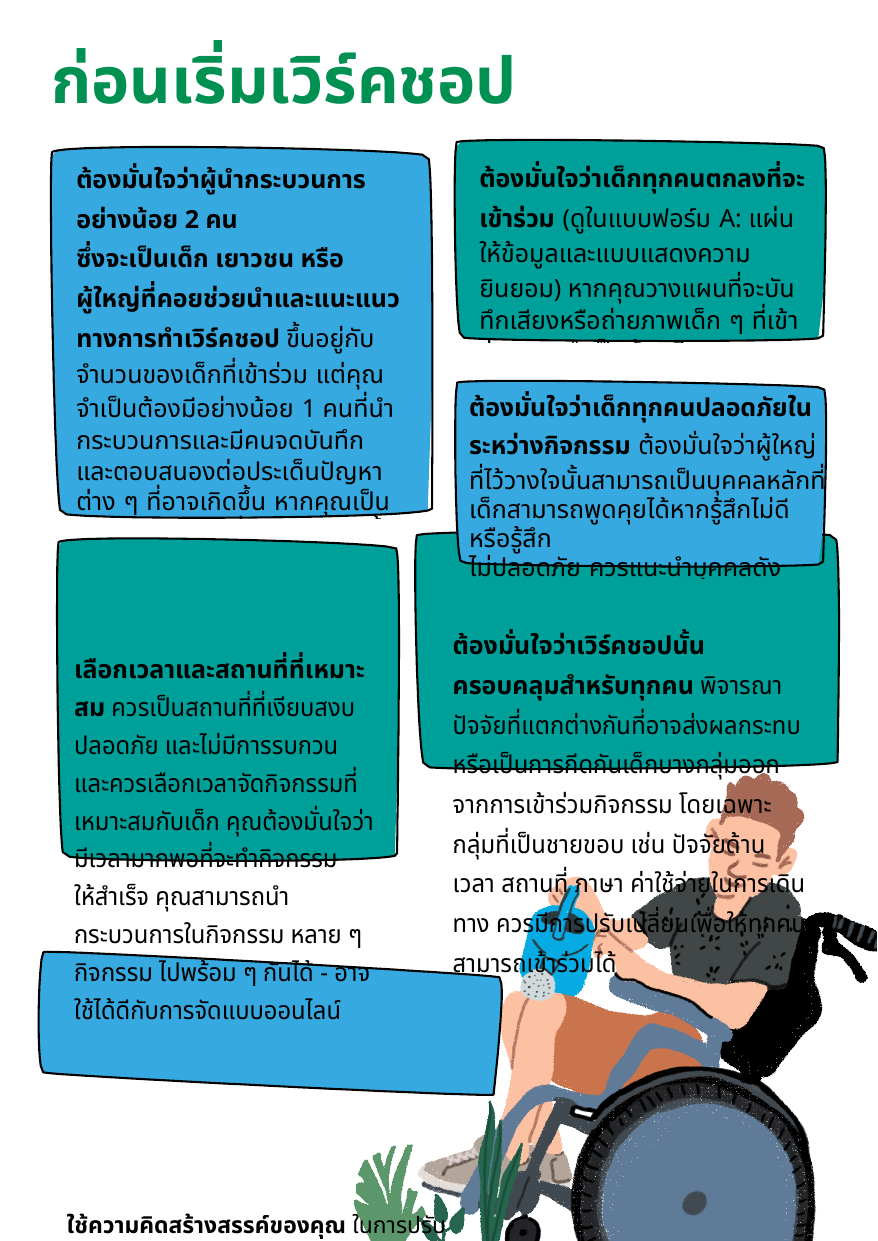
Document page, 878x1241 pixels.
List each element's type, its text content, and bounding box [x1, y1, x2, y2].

picture [353, 773, 877, 1241]
subtitle ก่อนเริ่มเวิร์คชอป [51, 35, 877, 133]
text ต้องมั่นใจว่าเวิร์คชอปนั้นครอบคลุมสำหรับทุกคน พิจารณาปัจจัยที่แตกต่างกันที่อาจส่งผลกระทบ หรือเป็นการกีดกันเด็กบางกลุ่มออกจากการเข้าร่วมกิจกรรม โดยเฉพาะกลุ่มที่เป็นชายขอบ เช่น ปัจจัยด้านเวลา สถานที่ ภาษา ค่าใช้จ่ายในการเดินทาง ควรมีการปรับเปลี่ยนเพื่อให้ทุกคนสามารถเข้าร่วมได้ [452, 628, 807, 983]
picture [374, 773, 452, 972]
text เลือกเวลาและสถานที่ที่เหมาะสม ควรเป็นสถานที่ที่เงียบสงบ ปลอดภัย และไม่มีการรบกวน และควรเลือกเวลาจัดกิจกรรมที่เหมาะสมกับเด็ก คุณต้องมั่นใจว่ามีเวลามากพอที่จะทำกิจกรรม ให้สำเร็จ คุณสามารถนำกระบวนการในกิจกรรม หลาย ๆ กิจกรรม ไปพร้อม ๆ กันได้ - อาจใช้ได้ดีกับการจัดแบบออนไลน์ [74, 652, 374, 1030]
picture [353, 970, 500, 1093]
